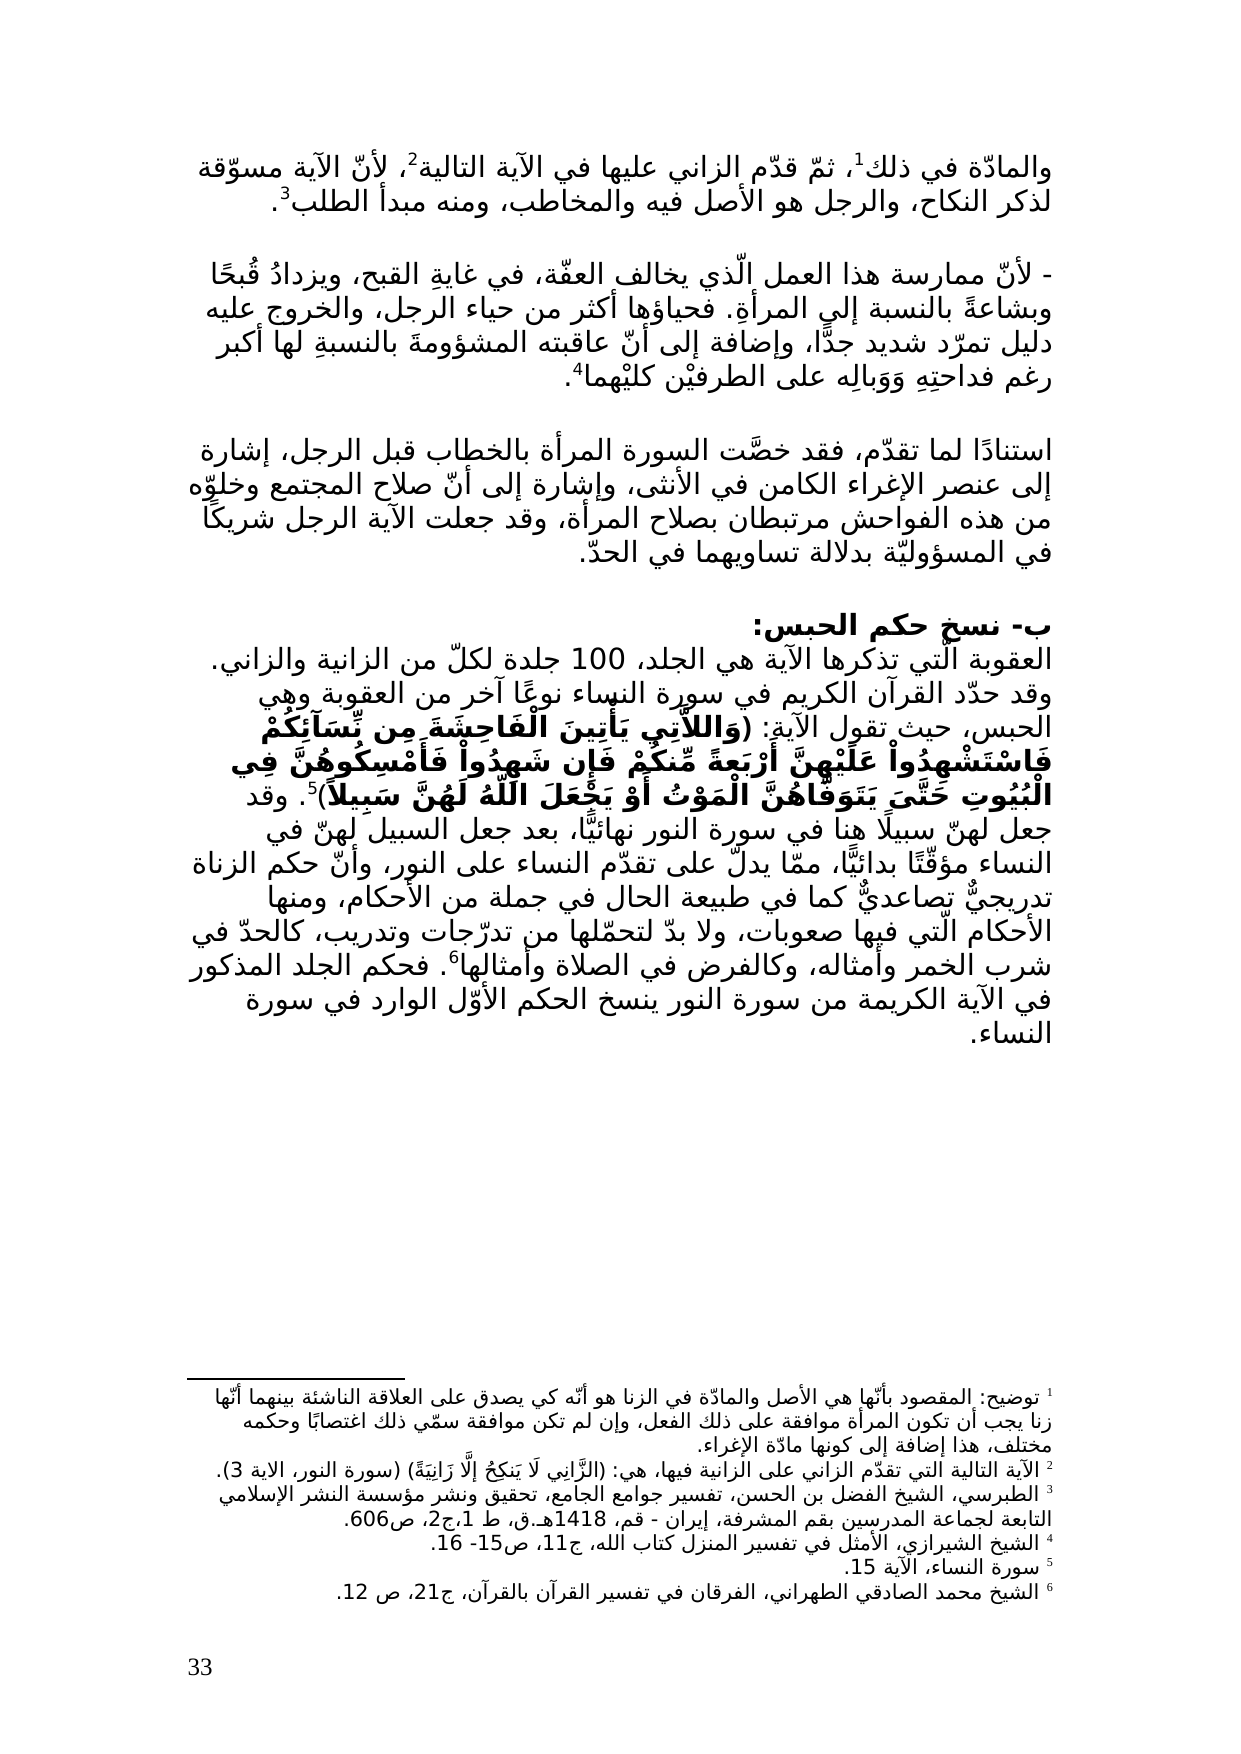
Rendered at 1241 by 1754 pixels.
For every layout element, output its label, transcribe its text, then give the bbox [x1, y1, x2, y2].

text استنادًا لما تقدّم، فقد خصَّت السورة المرأة بالخطاب قبل الرجل، إشارة إلى عنصر الإغراء الكامن في الأنثى، وإشارة إلى أنّ صلاح المجتمع وخلوّه من هذه الفواحش مرتبطان بصلاح المرأة، وقد جعلت الآية الرجل شريكًا في المسؤوليّة بدلالة تساويهما في الحدّ. [187, 433, 1053, 569]
text - لأنّ ممارسة هذا العمل الّذي يخالف العفّة، في غايةِ القبح، ويزدادُ قُبحًا وبشاعةً بالنسبة إلى المرأةِ. فحياؤها أكثر من حياء الرجل، والخروج عليه دليل تمرّد شديد جدًّا، وإضافة إلى أنّ عاقبته المشؤومةَ بالنسبةِ لها أكبر رغم فداحتِهِ وَوَبالِه على الطرفيْن كليْهما. [187, 258, 1053, 393]
text والمادّة في ذلك، ثمّ قدّم الزاني عليها في الآية التالية، لأنّ الآية مسوّقة لذكر النكاح، والرجل هو الأصل فيه والمخاطب، ومنه مبدأ الطلب. [187, 150, 1053, 218]
text ب- نسخ حكم الحبس: [187, 609, 1053, 643]
text العقوبة الّتي تذكرها الآية هي الجلد، 100 جلدة لكلّ من الزانية والزاني. وقد حدّد القرآن الكريم في سورة النساء نوعًا آخر من العقوبة وهي الحبس، حيث تقول الآية: ﴿وَاللاَّتِي يَأْتِينَ الْفَاحِشَةَ مِن نِّسَآئِكُمْ فَاسْتَشْهِدُواْ عَلَيْهِنَّ أَرْبَعةً مِّنكُمْ فَإِن شَهِدُواْ فَأَمْسِكُوهُنَّ فِي الْبُيُوتِ حَتَّىَ يَتَوَفَّاهُنَّ الْمَوْتُ أَوْ يَجْعَلَ اللّهُ لَهُنَّ سَبِيلاً﴾. وقد جعل لهنّ سبيلًا هنا في سورة النور نهائيًّا، بعد جعل السبيل لهنّ في النساء مؤقّتًا بدائيًّا، ممّا يدلّ على تقدّم النساء على النور، وأنّ حكم الزناة تدريجيٌّ تصاعديٌّ كما في طبيعة الحال في جملة من الأحكام، ومنها الأحكام الّتي فيها صعوبات، ولا بدّ لتحمّلها من تدرّجات وتدريب، كالحدّ في شرب الخمر وأمثاله، وكالفرض في الصلاة وأمثالها. فحكم الجلد المذكور في الآية الكريمة من سورة النور ينسخ الحكم الأوّل الوارد في سورة النساء. [187, 643, 1053, 1050]
